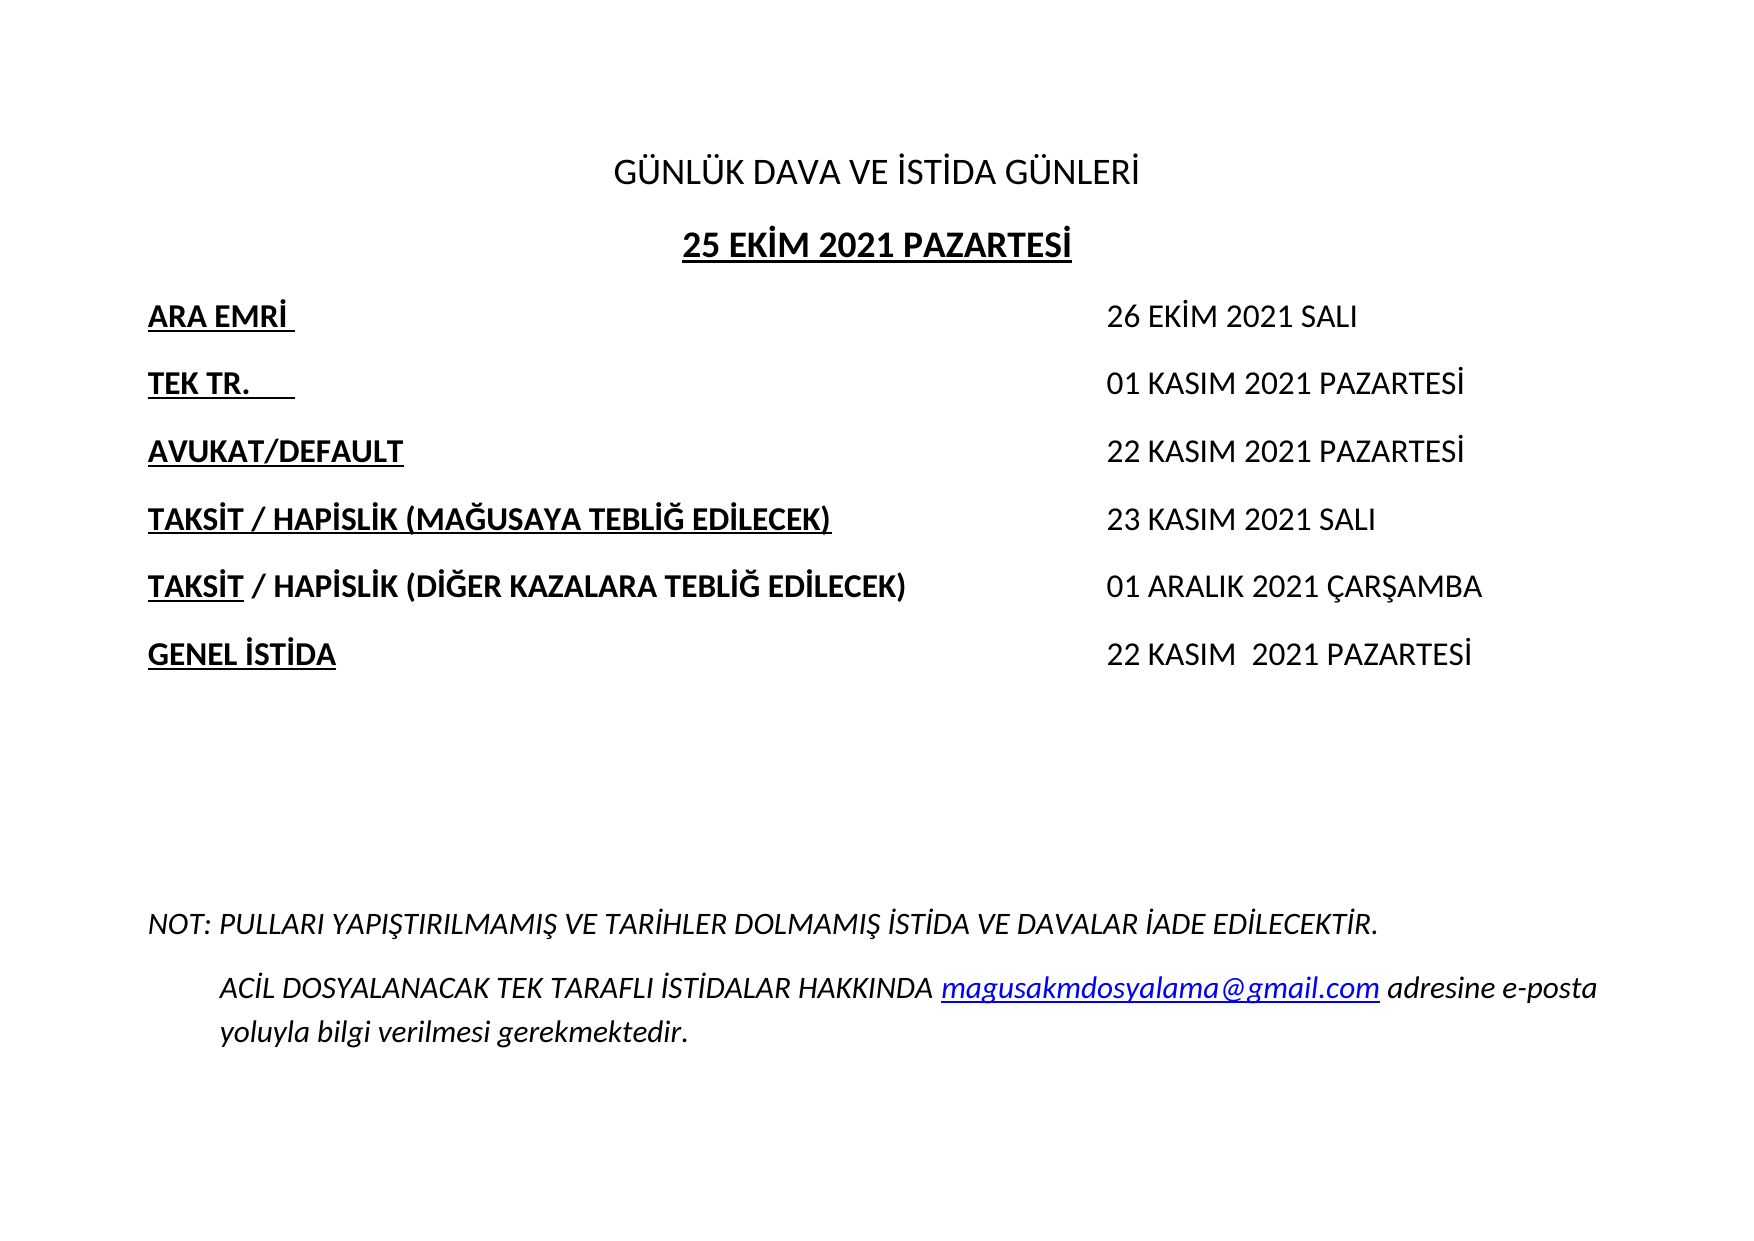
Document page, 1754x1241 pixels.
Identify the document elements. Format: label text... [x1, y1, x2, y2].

text GÜNLÜK DAVA VE İSTİDA GÜNLERİ [148, 148, 1606, 193]
text 25 EKİM 2021 PAZARTESİ [148, 221, 1606, 267]
text ARA EMRİ 26 EKİM 2021 SALI [148, 295, 1606, 336]
text AVUKAT/DEFAULT 22 KASIM 2021 PAZARTESİ [148, 430, 1606, 471]
text GENEL İSTİDA 22 KASIM 2021 PAZARTESİ [148, 633, 1606, 673]
text TAKSİT / HAPİSLİK (DİĞER KAZALARA TEBLİĞ EDİLECEK) 01 ARALIK 2021 ÇARŞAMBA [148, 565, 1606, 606]
text TEK TR. 01 KASIM 2021 PAZARTESİ [148, 362, 1606, 403]
text TAKSİT / HAPİSLİK (MAĞUSAYA TEBLİĞ EDİLECEK) 23 KASIM 2021 SALI [148, 498, 1606, 538]
text ACİL DOSYALANACAK TEK TARAFLI İSTİDALAR HAKKINDA magusakmdosyalama@gmail.com adresine e-posta yoluyla bilgi verilmesi gerekmektedir. [219, 969, 1606, 1051]
text NOT: PULLARI YAPIŞTIRILMAMIŞ VE TARİHLER DOLMAMIŞ İSTİDA VE DAVALAR İADE EDİLECEKTİR. [148, 904, 1606, 942]
